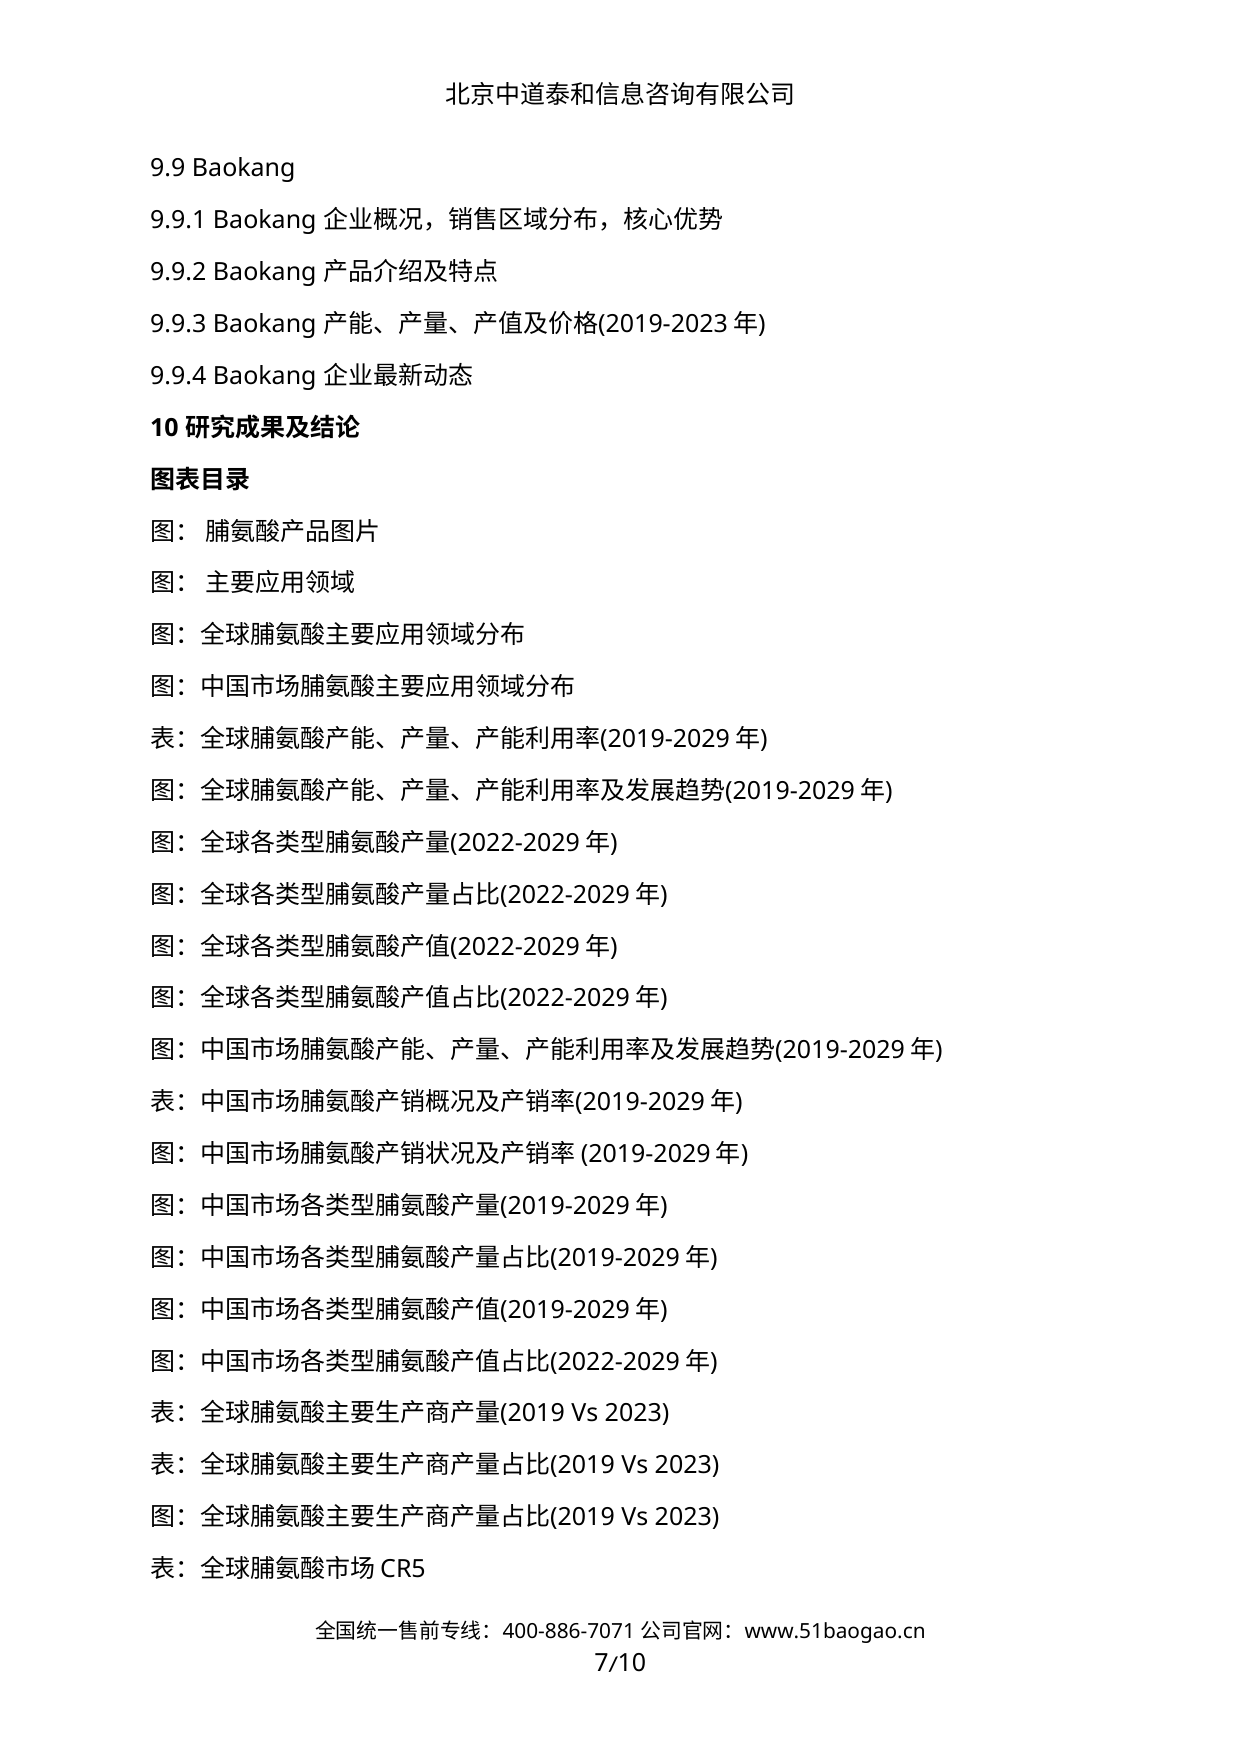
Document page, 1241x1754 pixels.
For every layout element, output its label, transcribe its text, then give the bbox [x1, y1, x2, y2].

text 图表目录 [150, 459, 1090, 495]
text 图：中国市场各类型脯氨酸产值占比(2022-2029年) [150, 1341, 1090, 1377]
text 表：中国市场脯氨酸产销概况及产销率(2019-2029年) [150, 1082, 1090, 1118]
text 图：中国市场脯氨酸主要应用领域分布 [150, 667, 1090, 703]
text 图：全球脯氨酸产能、产量、产能利用率及发展趋势(2019-2029年) [150, 770, 1090, 807]
text 图：全球脯氨酸主要应用领域分布 [150, 615, 1090, 651]
text 9.9 Baokang [150, 150, 1090, 184]
text 图：中国市场各类型脯氨酸产量(2019-2029年) [150, 1185, 1090, 1222]
text 图：全球各类型脯氨酸产值占比(2022-2029年) [150, 978, 1090, 1014]
text 图：全球脯氨酸主要生产商产量占比(2019 Vs 2023) [150, 1497, 1090, 1533]
text 图：全球各类型脯氨酸产值(2022-2029年) [150, 926, 1090, 962]
text 9.9.2 Baokang 产品介绍及特点 [150, 252, 1090, 288]
text 9.9.3 Baokang 产能、产量、产值及价格(2019-2023年) [150, 303, 1090, 340]
text 图：全球各类型脯氨酸产量占比(2022-2029年) [150, 874, 1090, 910]
text 图：中国市场各类型脯氨酸产值(2019-2029年) [150, 1289, 1090, 1325]
text 图：中国市场各类型脯氨酸产量占比(2019-2029年) [150, 1237, 1090, 1273]
text 9.9.1 Baokang 企业概况，销售区域分布，核心优势 [150, 200, 1090, 236]
text 图：中国市场脯氨酸产能、产量、产能利用率及发展趋势(2019-2029年) [150, 1030, 1090, 1066]
text 表：全球脯氨酸主要生产商产量(2019 Vs 2023) [150, 1393, 1090, 1429]
text 表：全球脯氨酸市场CR5 [150, 1548, 1090, 1585]
text 图：全球各类型脯氨酸产量(2022-2029年) [150, 822, 1090, 858]
text 9.9.4 Baokang 企业最新动态 [150, 355, 1090, 392]
text 表：全球脯氨酸主要生产商产量占比(2019 Vs 2023) [150, 1445, 1090, 1481]
text 图： 主要应用领域 [150, 563, 1090, 599]
text 10 研究成果及结论 [150, 407, 1090, 443]
text 表：全球脯氨酸产能、产量、产能利用率(2019-2029年) [150, 718, 1090, 755]
text 图：中国市场脯氨酸产销状况及产销率 (2019-2029年) [150, 1133, 1090, 1170]
text 图： 脯氨酸产品图片 [150, 511, 1090, 547]
